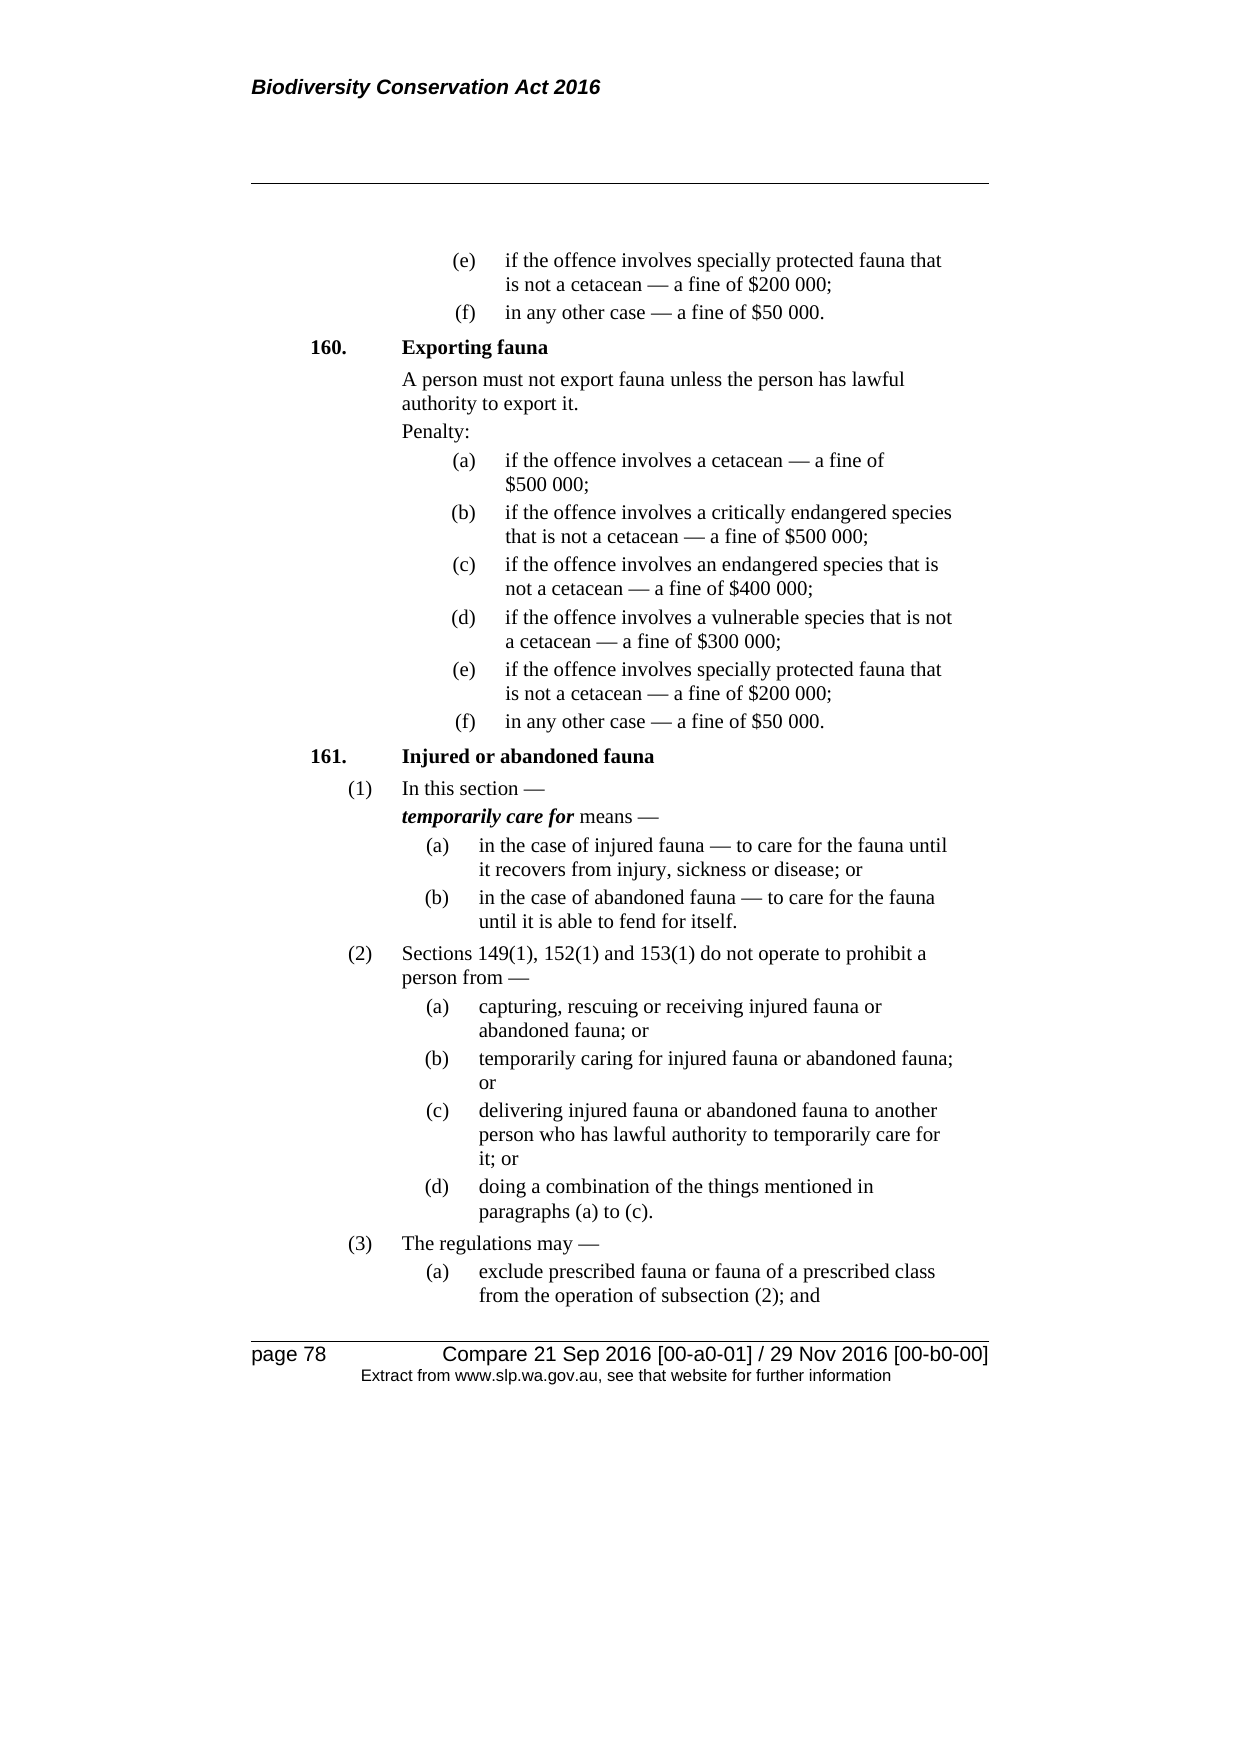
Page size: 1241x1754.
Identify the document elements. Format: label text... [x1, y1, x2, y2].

text (d) if the offence involves a vulnerable species that is not a cetacean — a fine of $300 000; [289, 604, 959, 653]
text (f) in any other case — a fine of $50 000. [289, 300, 959, 324]
text (a) capturing, rescuing or receiving injured fauna or abandoned fauna; or [390, 993, 959, 1042]
text (e) if the offence involves specially protected fauna that is not a cetacean — a fine of $200 000; [289, 657, 959, 705]
text (f) in any other case — a fine of $50 000. [289, 709, 959, 733]
subtitle 161. Injured or abandoned fauna [310, 744, 959, 768]
text (e) if the offence involves specially protected fauna that is not a cetacean — a fine of $200 000; [289, 248, 959, 296]
text Penalty: [337, 419, 959, 443]
text (a) if the offence involves a cetacean — a fine of $500 000; [289, 448, 959, 496]
text (b) temporarily caring for injured fauna or abandoned fauna; or [390, 1046, 959, 1094]
text A person must not export fauna unless the person has lawful authority to export it. [313, 367, 959, 415]
text (2) Sections 149(1), 152(1) and 153(1) do not operate to prohibit a person from — [313, 941, 959, 989]
text (1) In this section — [313, 776, 959, 800]
text (3) The regulations may — [313, 1231, 959, 1255]
text (a) in the case of injured fauna — to care for the fauna until it recovers from injury, sickness or disease; or [310, 832, 959, 881]
text temporarily care for means — [310, 804, 959, 828]
text (a) exclude prescribed fauna or fauna of a prescribed class from the operation of subsection (2); and [390, 1259, 959, 1307]
text (b) in the case of abandoned fauna — to care for the fauna until it is able to fend for itself. [310, 885, 959, 933]
subtitle 160. Exporting fauna [310, 335, 959, 359]
text (c) delivering injured fauna or abandoned fauna to another person who has lawful authority to temporarily care for it; or [390, 1098, 959, 1170]
text (d) doing a combination of the things mentioned in paragraphs (a) to (c). [390, 1174, 959, 1223]
text (b) if the offence involves a critically endangered species that is not a cetacean — a fine of $500 000; [289, 500, 959, 548]
text (c) if the offence involves an endangered species that is not a cetacean — a fine of $400 000; [289, 552, 959, 600]
